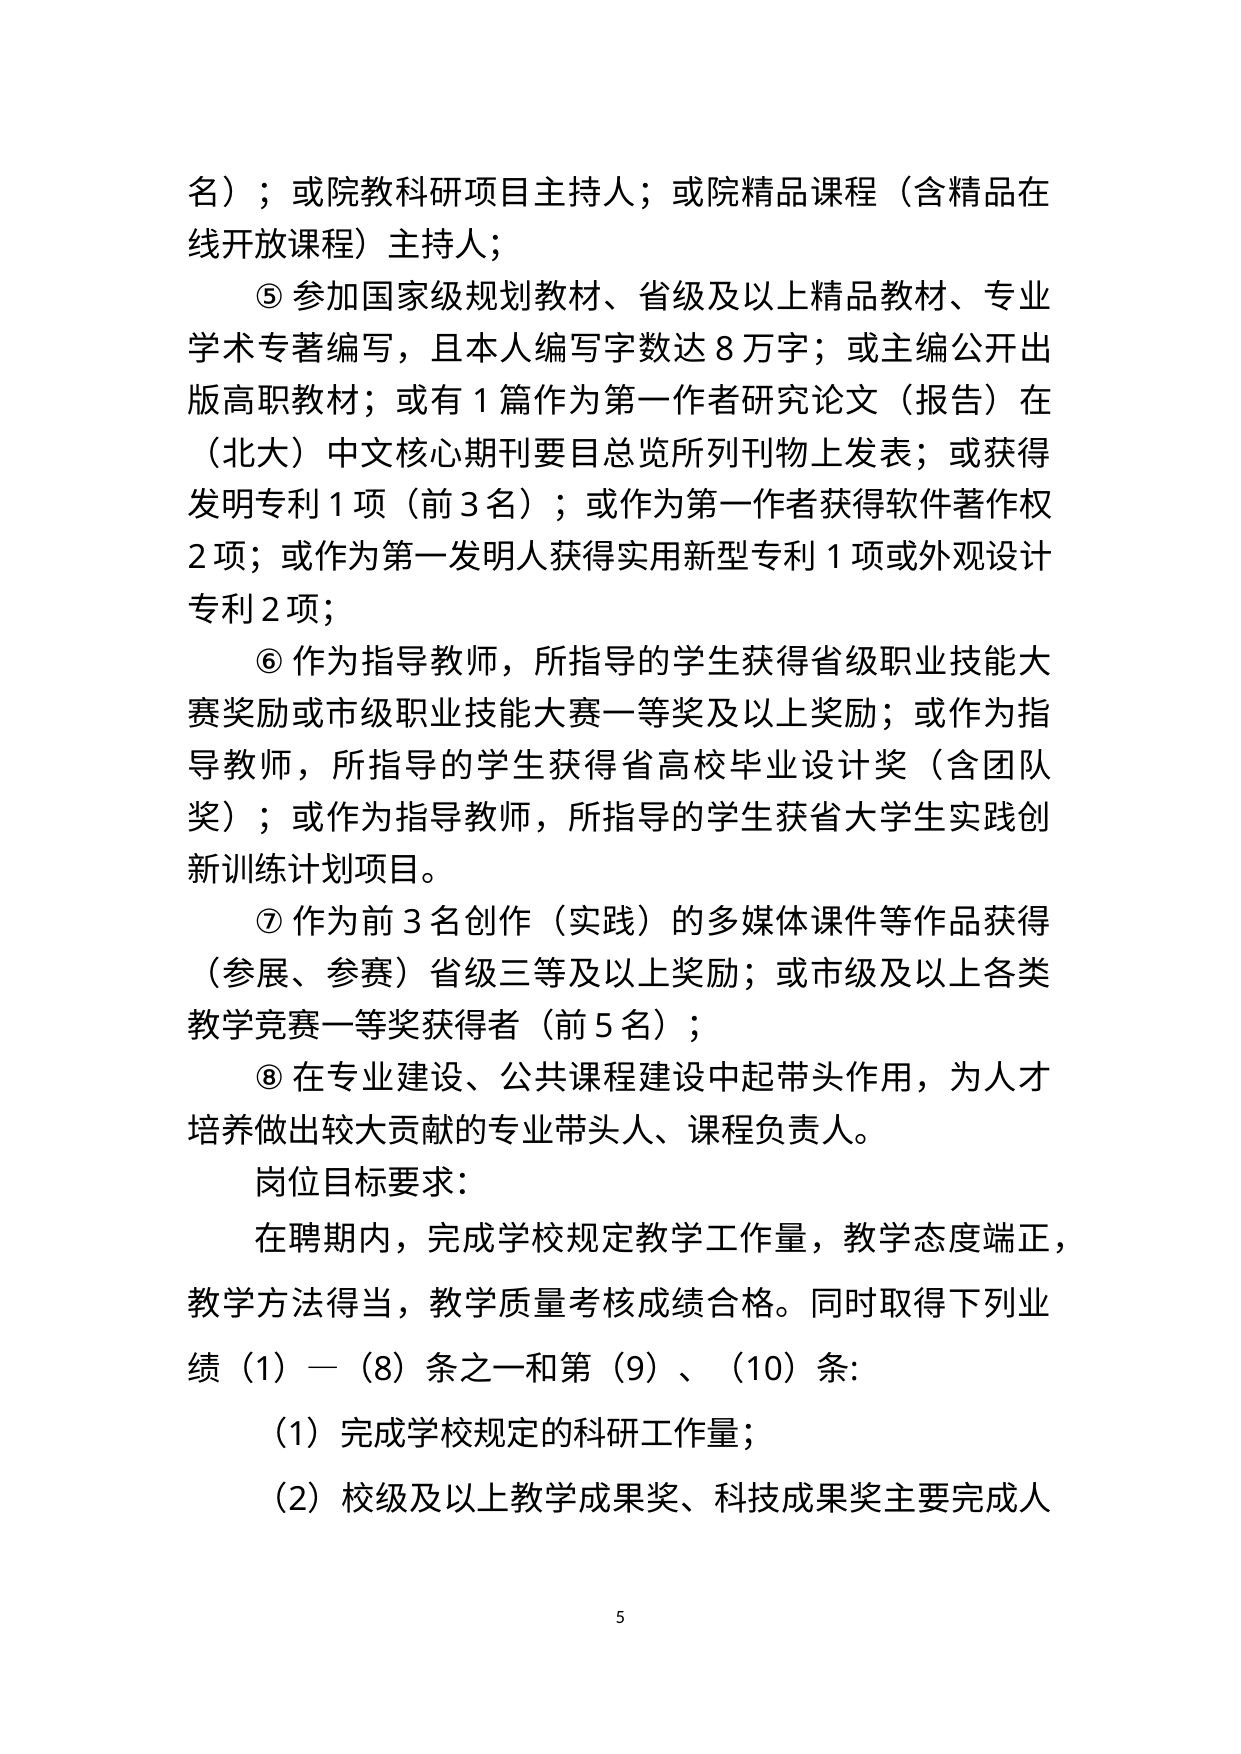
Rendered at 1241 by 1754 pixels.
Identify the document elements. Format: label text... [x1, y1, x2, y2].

text ⑤参加国家级规划教材、省级及以上精品教材、专业学术专著编写，且本人编写字数达8万字；或主编公开出版高职教材；或有1篇作为第一作者研究论文（报告）在（北大）中文核心期刊要目总览所列刊物上发表；或获得发明专利1项（前3名）；或作为第一作者获得软件著作权2项；或作为第一发明人获得实用新型专利1项或外观设计专利2项； [187, 266, 1053, 631]
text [187, 162, 1053, 266]
text 岗位目标要求： [187, 1152, 1053, 1204]
text ⑥作为指导教师，所指导的学生获得省级职业技能大赛奖励或市级职业技能大赛一等奖及以上奖励；或作为指导教师，所指导的学生获得省高校毕业设计奖（含团队奖）；或作为指导教师，所指导的学生获省大学生实践创新训练计划项目。 [187, 631, 1053, 891]
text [187, 1464, 1053, 1529]
text ⑧在专业建设、公共课程建设中起带头作用，为人才培养做出较大贡献的专业带头人、课程负责人。 [187, 1047, 1053, 1152]
text ⑦作为前3名创作（实践）的多媒体课件等作品获得（参展、参赛）省级三等及以上奖励；或市级及以上各类教学竞赛一等奖获得者（前5名）； [187, 891, 1053, 1047]
text 在聘期内，完成学校规定教学工作量，教学态度端正，教学方法得当，教学质量考核成绩合格。同时取得下列业绩（1）—（8）条之一和第（9）、（10）条: [187, 1204, 1053, 1399]
text （1）完成学校规定的科研工作量； [187, 1399, 1053, 1464]
